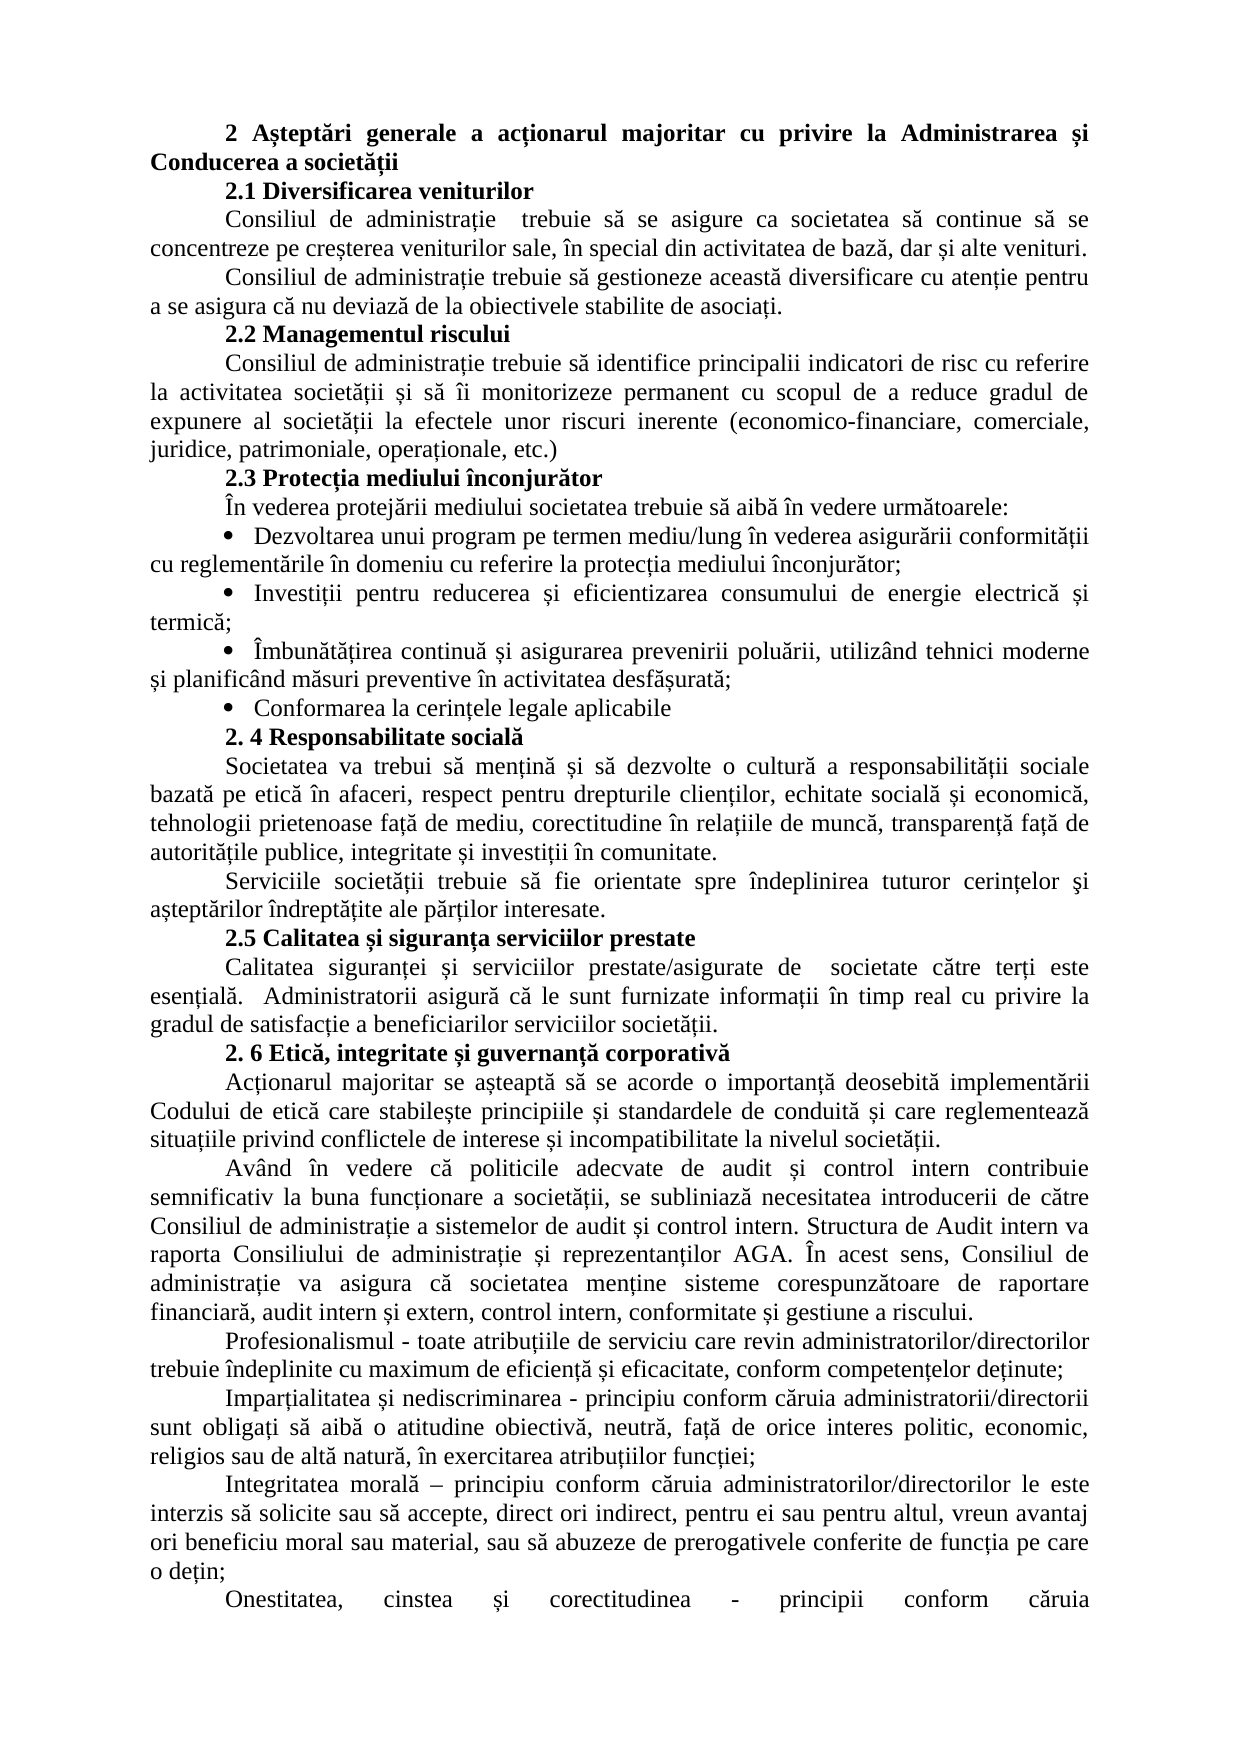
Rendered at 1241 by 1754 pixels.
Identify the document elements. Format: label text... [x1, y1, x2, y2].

text Calitatea siguranței și serviciilor prestate/asigurate de societate către terți este esențială. Administratorii asigură că le sunt furnizate informații în timp real cu privire la gradul de satisfacție a beneficiarilor serviciilor societății. [150, 952, 1090, 1038]
text Consiliul de administrație trebuie să gestioneze această diversificare cu atenție pentru a se asigura că nu deviază de la obiectivele stabilite de asociați. [150, 262, 1090, 319]
text 2. 6 Etică, integritate și guvernanță corporativă [150, 1038, 1090, 1067]
text În vederea protejării mediului societatea trebuie să aibă în vedere următoarele: [150, 492, 1090, 521]
text 2.3 Protecția mediului înconjurător [150, 463, 1090, 492]
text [150, 1584, 1090, 1613]
text 2.2 Managementul riscului [150, 319, 1090, 348]
text Imparțialitatea și nediscriminarea - principiu conform căruia administratorii/directorii sunt obligați să aibă o atitudine obiectivă, neutră, față de orice interes politic, economic, religios sau de altă natură, în exercitarea atribuțiilor funcției; [150, 1383, 1090, 1469]
text Profesionalismul - toate atribuțiile de serviciu care revin administratorilor/directorilor trebuie îndeplinite cu maximum de eficiență și eficacitate, conform competențelor deținute; [150, 1326, 1090, 1383]
text 2 Așteptări generale a acționarul majoritar cu privire la Administrarea și Conducerea a societății [150, 118, 1090, 176]
list Dezvoltarea unui program pe termen mediu/lung în vederea asigurării conformității cu reglementările în domeniu cu referire la protecția mediului înconjurător; [150, 521, 1090, 578]
text Integritatea morală – principiu conform căruia administratorilor/directorilor le este interzis să solicite sau să accepte, direct ori indirect, pentru ei sau pentru altul, vreun avantaj ori beneficiu moral sau material, sau să abuzeze de prerogativele conferite de funcția pe care o dețin; [150, 1469, 1090, 1584]
text Consiliul de administrație trebuie să identifice principalii indicatori de risc cu referire la activitatea societății și să îi monitorizeze permanent cu scopul de a reduce gradul de expunere al societății la efectele unor riscuri inerente (economico-financiare, comerciale, juridice, patrimoniale, operaționale, etc.) [150, 348, 1090, 463]
text Acționarul majoritar se așteaptă să se acorde o importanță deosebită implementării Codului de etică care stabilește principiile și standardele de conduită și care reglementează situațiile privind conflictele de interese și incompatibilitate la nivelul societății. [150, 1067, 1090, 1153]
text Consiliul de administrație trebuie să se asigure ca societatea să continue să se concentreze pe creșterea veniturilor sale, în special din activitatea de bază, dar și alte venituri. [150, 204, 1090, 262]
list Investiții pentru reducerea și eficientizarea consumului de energie electrică și termică; [150, 578, 1090, 636]
text 2. 4 Responsabilitate socială [150, 722, 1090, 751]
text Societatea va trebui să mențină și să dezvolte o cultură a responsabilității sociale bazată pe etică în afaceri, respect pentru drepturile clienților, echitate socială și economică, tehnologii prietenoase față de mediu, corectitudine în relațiile de muncă, transparență față de autoritățile publice, integritate și investiții în comunitate. [150, 751, 1090, 866]
text Serviciile societății trebuie să fie orientate spre îndeplinirea tuturor cerințelor şi așteptărilor îndreptățite ale părților interesate. [150, 866, 1090, 923]
list Îmbunătățirea continuă și asigurarea prevenirii poluării, utilizând tehnici moderne și planificând măsuri preventive în activitatea desfășurată; [150, 636, 1090, 693]
text 2.1 Diversificarea veniturilor [150, 176, 1090, 204]
text 2.5 Calitatea și siguranța serviciilor prestate [150, 923, 1090, 952]
text Având în vedere că politicile adecvate de audit și control intern contribuie semnificativ la buna funcționare a societății, se subliniază necesitatea introducerii de către Consiliul de administrație a sistemelor de audit și control intern. Structura de Audit intern va raporta Consiliului de administrație și reprezentanților AGA. În acest sens, Consiliul de administrație va asigura că societatea menține sisteme corespunzătoare de raportare financiară, audit intern și extern, control intern, conformitate și gestiune a riscului. [150, 1153, 1090, 1326]
list Conformarea la cerințele legale aplicabile [150, 693, 1090, 722]
